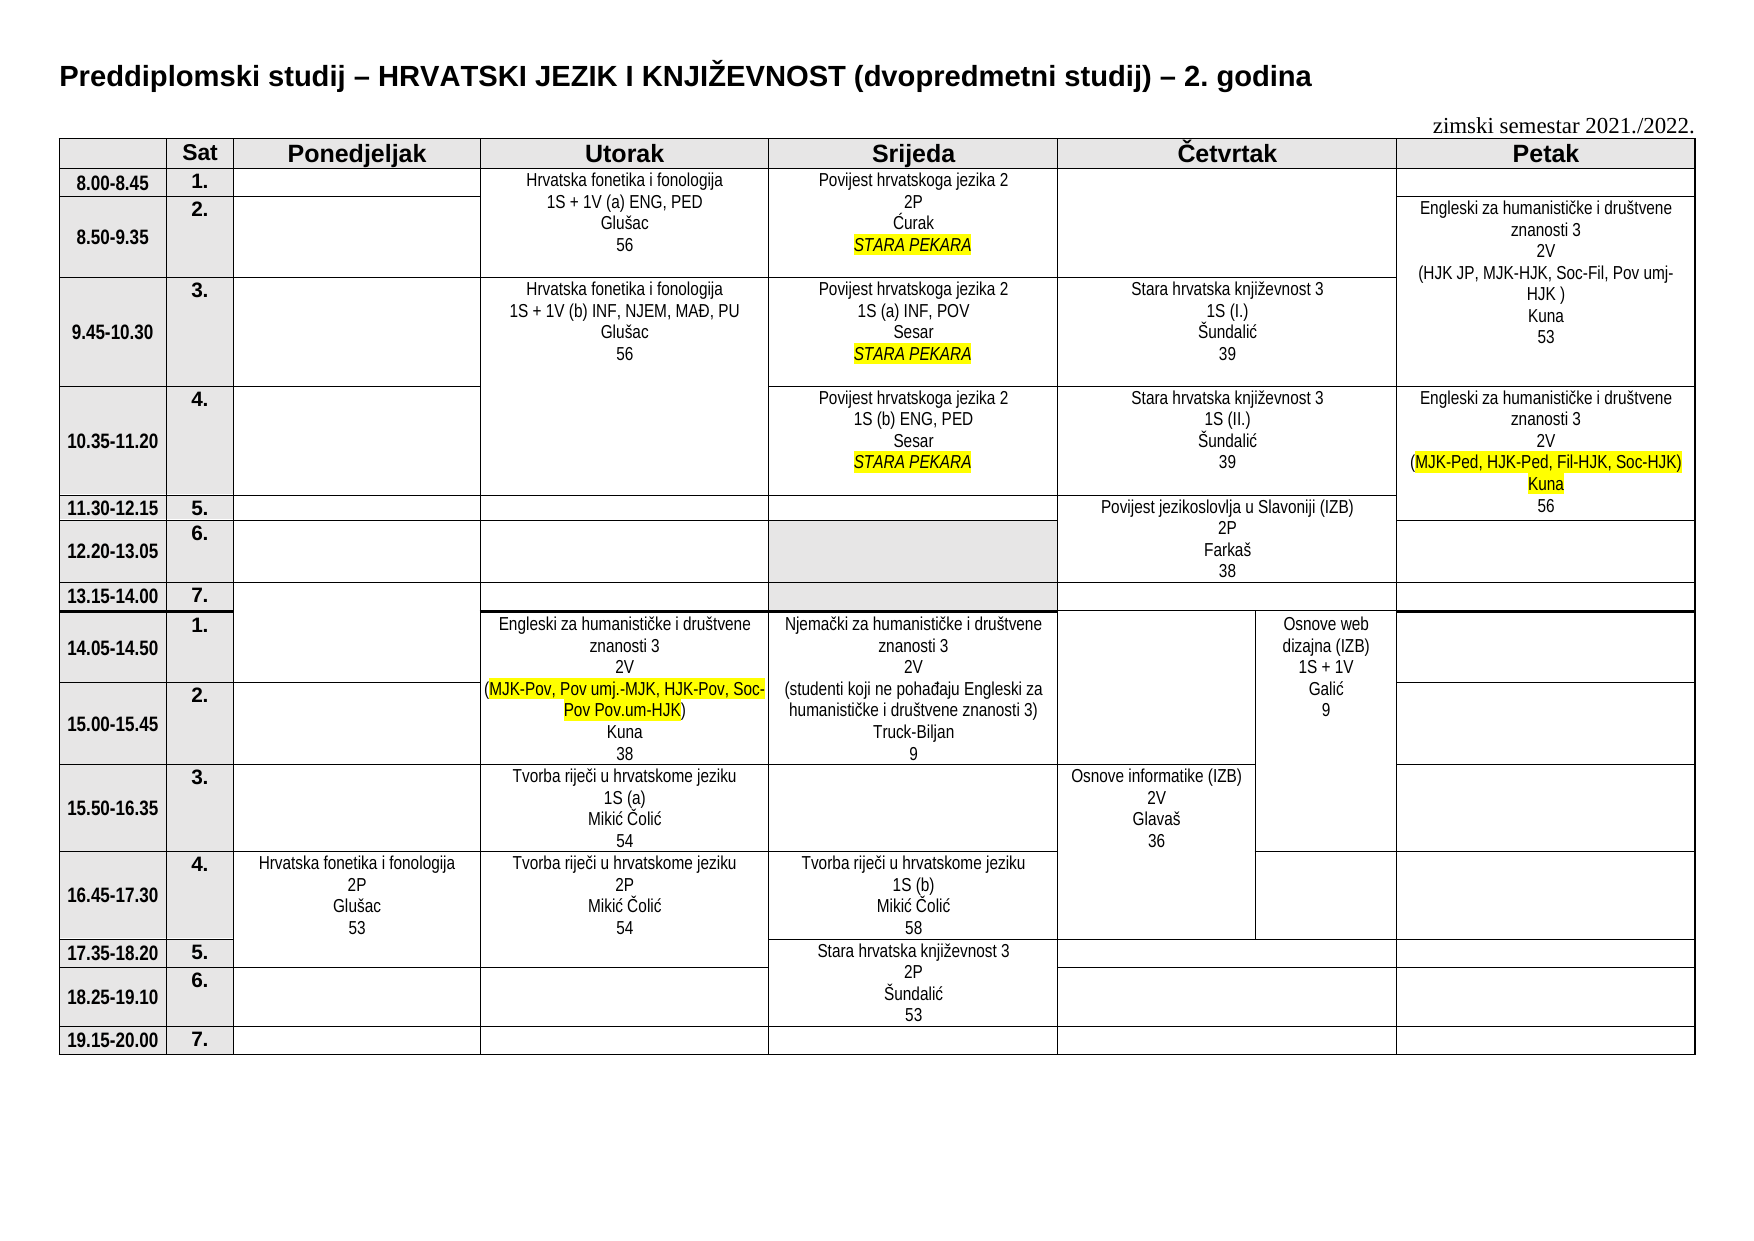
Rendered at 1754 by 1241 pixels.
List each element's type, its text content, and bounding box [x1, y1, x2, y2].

table_cell 7. [167, 1027, 233, 1054]
table_cell 5. [167, 496, 233, 519]
table_cell 17.35-18.20 [60, 940, 166, 967]
table_header Petak [1397, 139, 1694, 168]
table_cell 18.25-19.10 [60, 968, 166, 1026]
table_cell 6. [167, 968, 233, 1026]
table_cell 3. [167, 278, 233, 386]
table_cell Hrvatska fonetika i fonologija 1S + 1V (b) INF, NJEM, MAĐ, PU Glušac 56 [481, 278, 768, 494]
table_cell 2. [167, 683, 233, 764]
table_cell [1058, 968, 1396, 1026]
table_cell [1397, 683, 1694, 764]
table_cell Osnove web dizajna (IZB) 1S + 1V Galić 9 [1256, 611, 1396, 851]
table_cell [769, 765, 1057, 851]
table_cell 15.00-15.45 [60, 683, 166, 764]
table_cell [234, 1027, 480, 1054]
table_cell Povijest hrvatskoga jezika 2 1S (b) ENG, PED Sesar STARA PEKARA [769, 387, 1057, 494]
table_cell 14.05-14.50 [60, 613, 166, 682]
table_cell 4. [167, 852, 233, 938]
table_cell 11.30-12.15 [60, 496, 166, 519]
table_cell Engleski za humanističke i društvene znanosti 3 2V (MJK-Ped, HJK-Ped, Fil-HJK, Soc-HJK) Kuna 56 [1397, 387, 1694, 519]
table_cell Povijest hrvatskoga jezika 2 1S (a) INF, POV Sesar STARA PEKARA [769, 278, 1057, 386]
table_cell Stara hrvatska književnost 3 1S (II.) Šundalić 39 [1058, 387, 1396, 494]
table_cell 4. [167, 387, 233, 494]
table_cell 9.45-10.30 [60, 278, 166, 386]
table_cell [769, 496, 1057, 519]
table_cell 15.50-16.35 [60, 765, 166, 851]
table_cell 16.45-17.30 [60, 852, 166, 938]
table_cell 8.00-8.45 [60, 169, 166, 196]
table_cell Stara hrvatska književnost 3 1S (I.) Šundalić 39 [1058, 278, 1396, 386]
table_cell [234, 387, 480, 494]
table_cell Engleski za humanističke i društvene znanosti 3 2V (MJK-Pov, Pov umj.-MJK, HJK-Pov, Soc-Pov Pov.um-HJK) Kuna 38 [481, 613, 768, 764]
table_cell [1397, 765, 1694, 851]
table_cell [481, 496, 768, 519]
table_cell [234, 765, 480, 851]
table_header Četvrtak [1058, 139, 1396, 168]
table_cell [481, 583, 768, 610]
table_cell [234, 683, 480, 764]
table_cell [234, 169, 480, 196]
table_cell Njemački za humanističke i društvene znanosti 3 2V (studenti koji ne pohađaju Engleski za humanističke i društvene znanosti 3) Truck-Biljan 9 [769, 613, 1057, 764]
table_cell Osnove informatike (IZB) 2V Glavaš 36 [1058, 765, 1255, 938]
table_cell [1397, 613, 1694, 682]
table_cell [1397, 521, 1694, 582]
table_cell [769, 521, 1057, 582]
table_cell [1058, 940, 1396, 967]
table_cell 10.35-11.20 [60, 387, 166, 494]
table_cell 6. [167, 521, 233, 582]
table_cell [234, 968, 480, 1026]
table_cell [234, 583, 480, 682]
text zimski semestar 2021./2022. [59, 112, 1695, 138]
table_cell Tvorba riječi u hrvatskome jeziku 1S (b) Mikić Čolić 58 [769, 852, 1057, 938]
table_cell Stara hrvatska književnost 3 2P Šundalić 53 [769, 940, 1057, 1026]
table_header Sat [167, 139, 233, 168]
table_cell Hrvatska fonetika i fonologija 1S + 1V (a) ENG, PED Glušac 56 [481, 169, 768, 277]
table_cell Povijest hrvatskoga jezika 2 2P Ćurak STARA PEKARA [769, 169, 1057, 277]
table_cell 12.20-13.05 [60, 521, 166, 582]
table_cell [1397, 169, 1694, 196]
table_cell [1397, 940, 1694, 967]
table_cell Engleski za humanističke i društvene znanosti 3 2V (HJK JP, MJK-HJK, Soc-Fil, Pov umj-HJK ) Kuna 53 [1397, 197, 1694, 386]
table_cell [481, 1027, 768, 1054]
table_cell 1. [167, 169, 233, 196]
table_cell [1397, 1027, 1694, 1054]
table_header Ponedjeljak [234, 139, 480, 168]
table_cell [234, 278, 480, 386]
table_cell [234, 197, 480, 277]
table_cell [1058, 169, 1396, 277]
table_cell 1. [167, 613, 233, 682]
table_cell [481, 968, 768, 1026]
table_cell 13.15-14.00 [60, 583, 166, 610]
table_header Utorak [481, 139, 768, 168]
table_header [60, 139, 166, 168]
table_cell 5. [167, 940, 233, 967]
table_cell Hrvatska fonetika i fonologija 2P Glušac 53 [234, 852, 480, 967]
table_cell [1397, 852, 1694, 938]
table_cell [1397, 968, 1694, 1026]
table_cell 19.15-20.00 [60, 1027, 166, 1054]
table_cell [1058, 583, 1396, 610]
table_cell Povijest jezikoslovlja u Slavoniji (IZB) 2P Farkaš 38 [1058, 496, 1396, 582]
table_cell Tvorba riječi u hrvatskome jeziku 2P Mikić Čolić 54 [481, 852, 768, 967]
table_cell [1058, 611, 1255, 764]
table_cell [1397, 583, 1694, 610]
table_cell [769, 1027, 1057, 1054]
table_cell [481, 521, 768, 582]
table_cell [234, 496, 480, 519]
table_cell 2. [167, 197, 233, 277]
table_cell [1256, 852, 1396, 938]
table_cell 7. [167, 583, 233, 610]
table_cell [1058, 1027, 1396, 1054]
table_cell 8.50-9.35 [60, 197, 166, 277]
text Preddiplomski studij – HRVATSKI JEZIK I KNJIŽEVNOST (dvopredmetni studij) – 2. godina [59, 59, 1695, 93]
table_cell 3. [167, 765, 233, 851]
table_header Srijeda [769, 139, 1057, 168]
table_cell [769, 583, 1057, 610]
table_cell [234, 521, 480, 582]
table_cell Tvorba riječi u hrvatskome jeziku 1S (a) Mikić Čolić 54 [481, 765, 768, 851]
